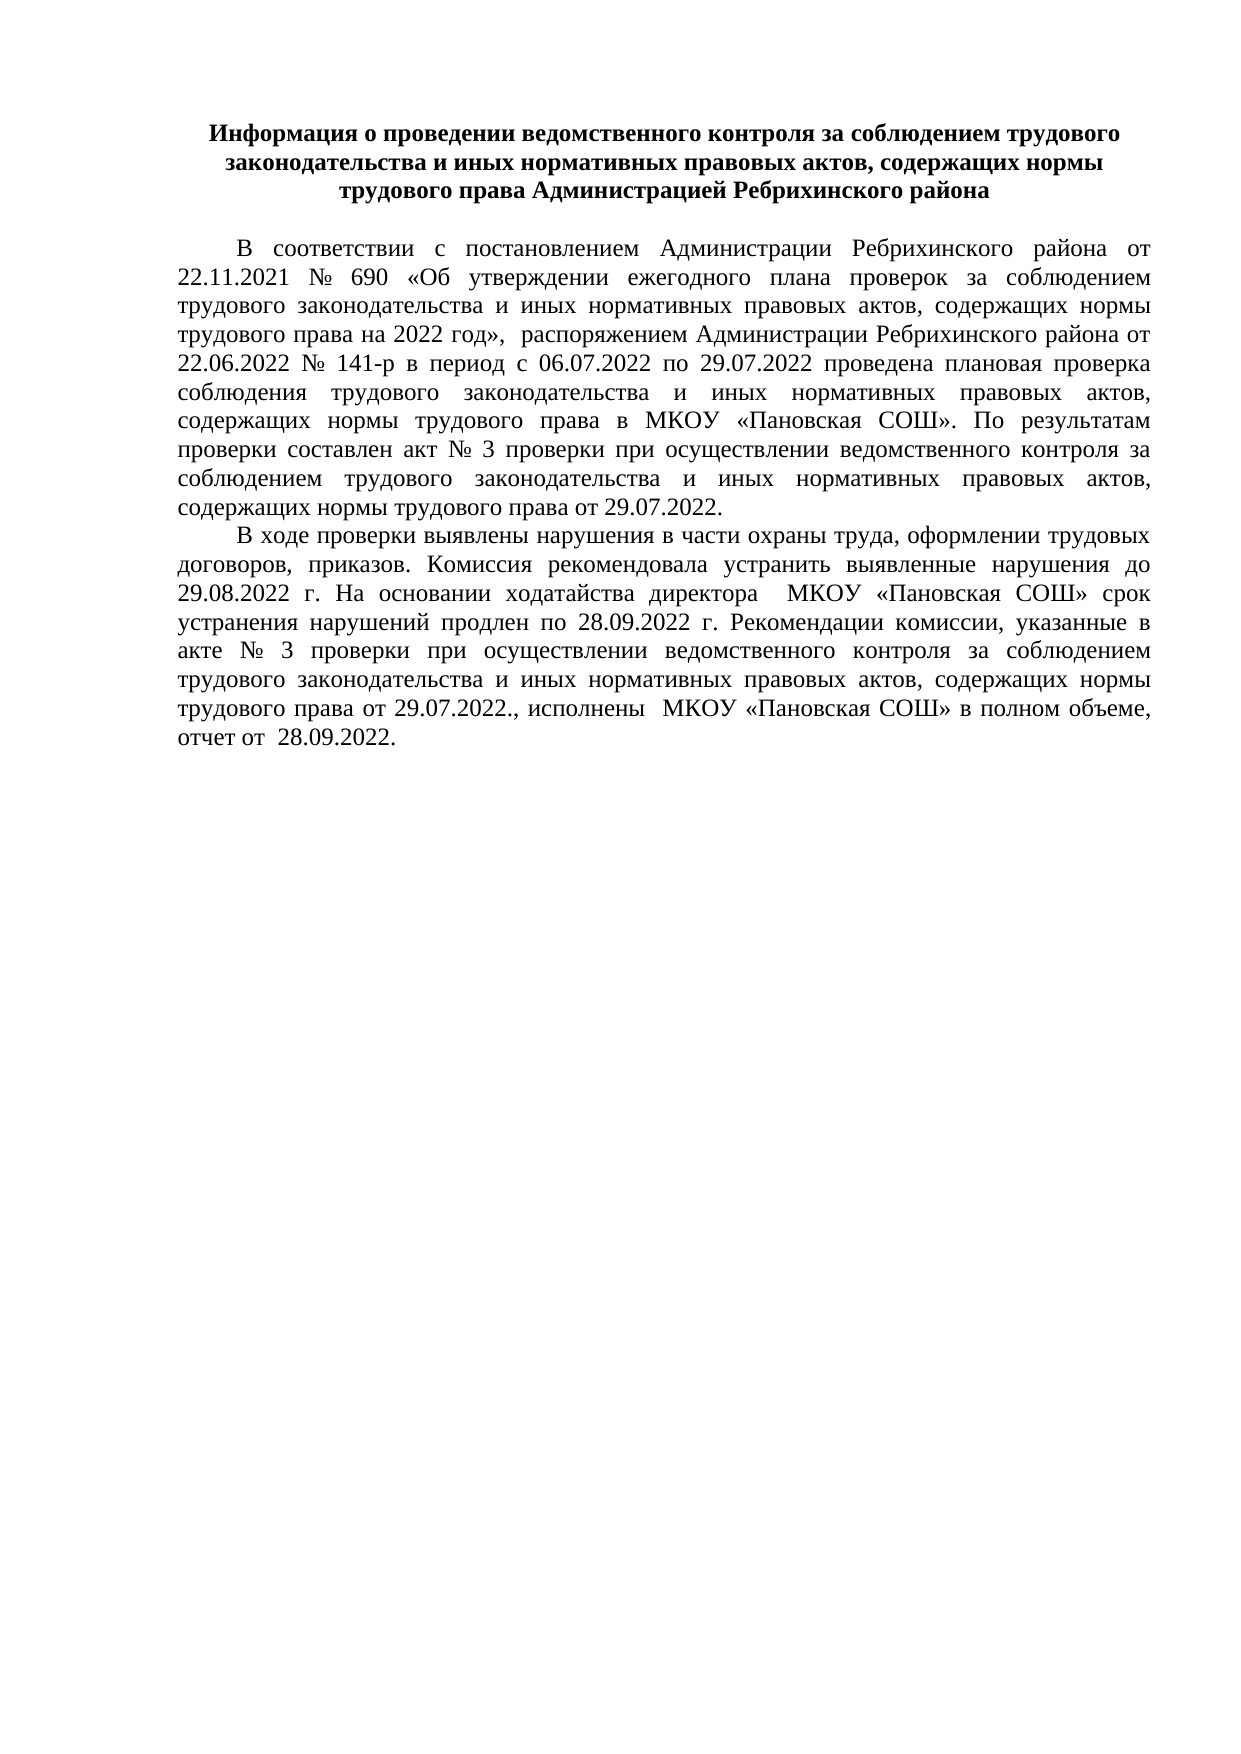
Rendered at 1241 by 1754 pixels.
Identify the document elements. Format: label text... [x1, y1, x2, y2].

text Информация о проведении ведомственного контроля за соблюдением трудового законодательства и иных нормативных правовых актов, содержащих нормы трудового права Администрацией Ребрихинского района [177, 118, 1152, 204]
text В соответствии с постановлением Администрации Ребрихинского района от 22.11.2021 № 690 «Об утверждении ежегодного плана проверок за соблюдением трудового законодательства и иных нормативных правовых актов, содержащих нормы трудового права на 2022 год», распоряжением Администрации Ребрихинского района от 22.06.2022 № 141-р в период с 06.07.2022 по 29.07.2022 проведена плановая проверка соблюдения трудового законодательства и иных нормативных правовых актов, содержащих нормы трудового права в МКОУ «Пановская СОШ». По результатам проверки составлен акт № 3 проверки при осуществлении ведомственного контроля за соблюдением трудового законодательства и иных нормативных правовых актов, содержащих нормы трудового права от 29.07.2022. [177, 233, 1152, 521]
text В ходе проверки выявлены нарушения в части охраны труда, оформлении трудовых договоров, приказов. Комиссия рекомендовала устранить выявленные нарушения до 29.08.2022 г. На основании ходатайства директора МКОУ «Пановская СОШ» срок устранения нарушений продлен по 28.09.2022 г. Рекомендации комиссии, указанные в акте № 3 проверки при осуществлении ведомственного контроля за соблюдением трудового законодательства и иных нормативных правовых актов, содержащих нормы трудового права от 29.07.2022., исполнены МКОУ «Пановская СОШ» в полном объеме, отчет от 28.09.2022. [177, 521, 1152, 751]
